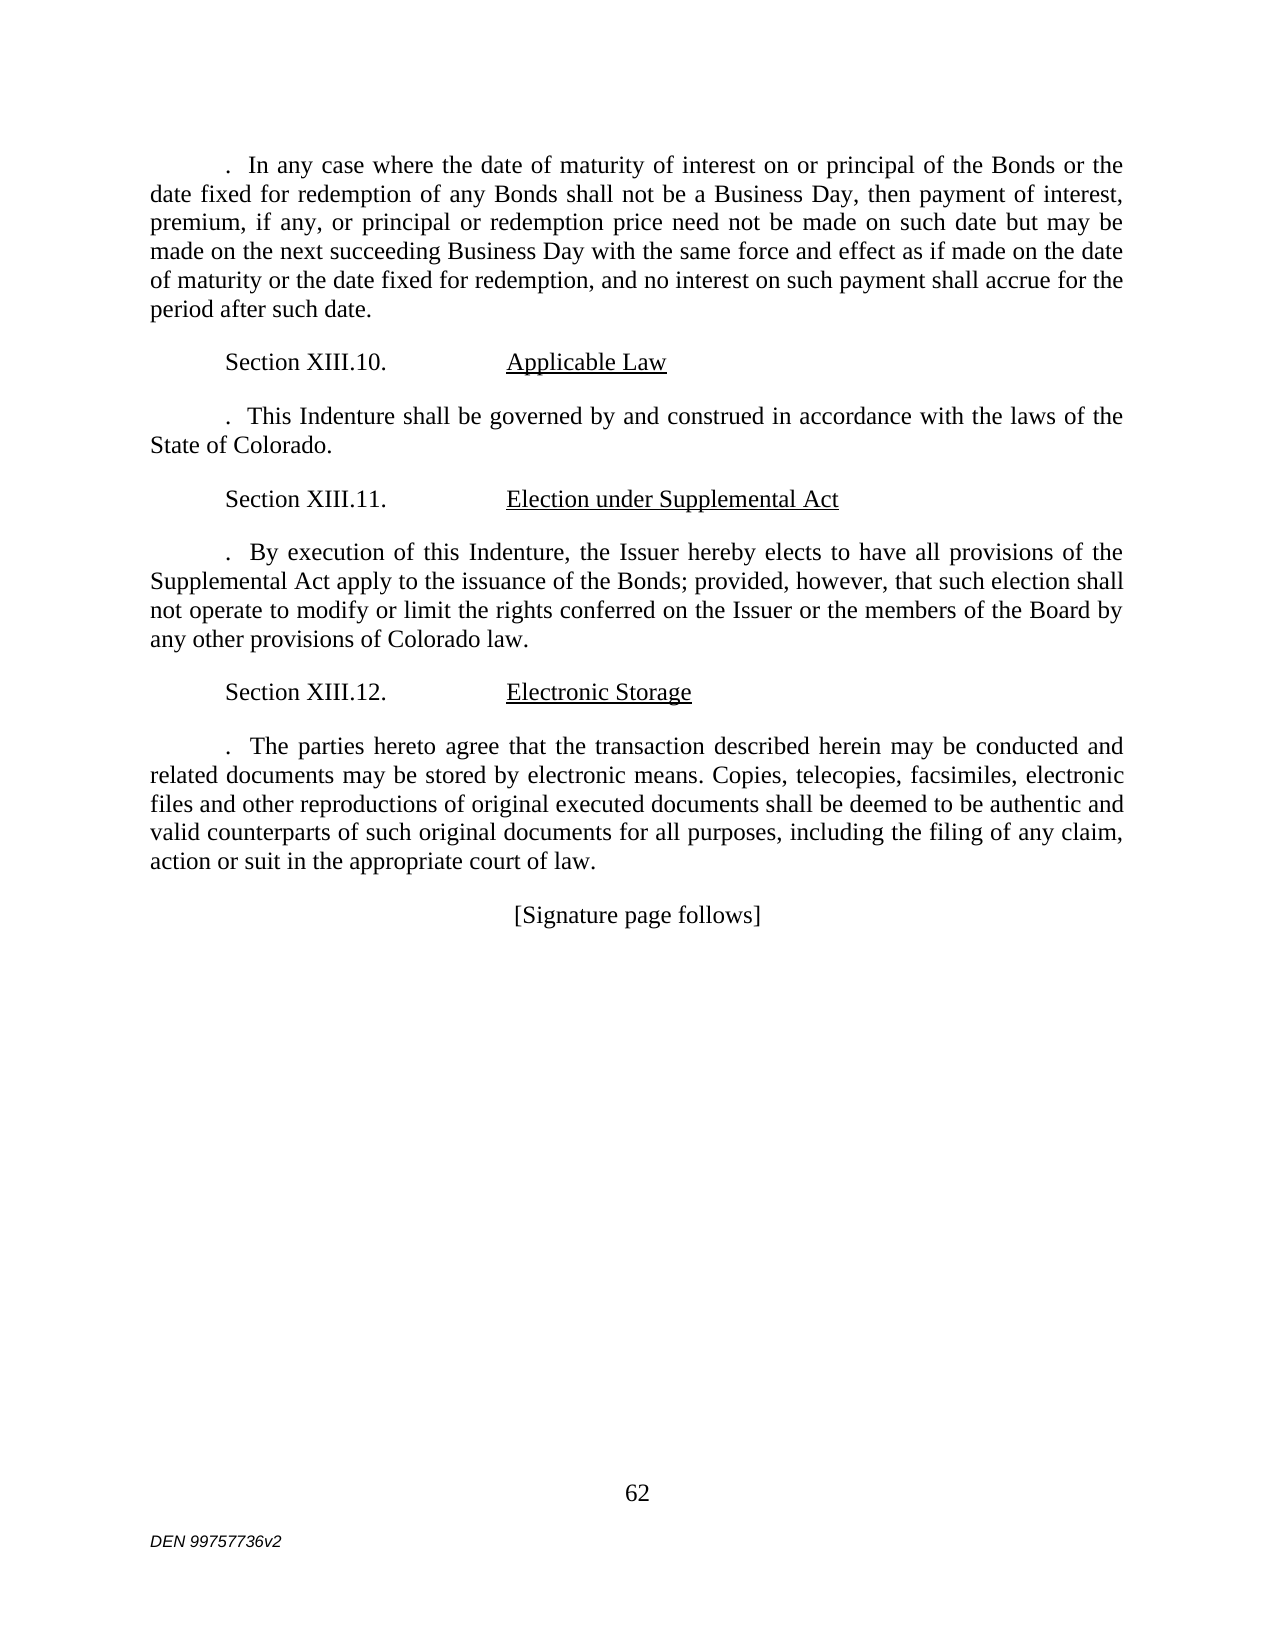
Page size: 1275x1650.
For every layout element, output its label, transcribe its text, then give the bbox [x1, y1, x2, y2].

text [Signature page follows] [150, 900, 1125, 929]
text Election under Supplemental Act [150, 484, 1125, 512]
text . In any case where the date of maturity of interest on or principal of the Bonds or the date fixed for redemption of any Bonds shall not be a Business Day, then payment of interest, premium, if any, or principal or redemption price need not be made on such date but may be made on the next succeeding Business Day with the same force and effect as if made on the date of maturity or the date fixed for redemption, and no interest on such payment shall accrue for the period after such date. [150, 150, 1125, 322]
text . This Indenture shall be governed by and construed in accordance with the laws of the State of Colorado. [150, 401, 1125, 459]
text . By execution of this Indenture, the Issuer hereby elects to have all provisions of the Supplemental Act apply to the issuance of the Bonds; provided, however, that such election shall not operate to modify or limit the rights conferred on the Issuer or the members of the Board by any other provisions of Colorado law. [150, 537, 1125, 652]
text . The parties hereto agree that the transaction described herein may be conducted and related documents may be stored by electronic means. Copies, telecopies, facsimiles, electronic files and other reproductions of original executed documents shall be deemed to be authentic and valid counterparts of such original documents for all purposes, including the filing of any claim, action or suit in the appropriate court of law. [150, 731, 1125, 875]
text Applicable Law [150, 347, 1125, 376]
text Electronic Storage [150, 677, 1125, 706]
